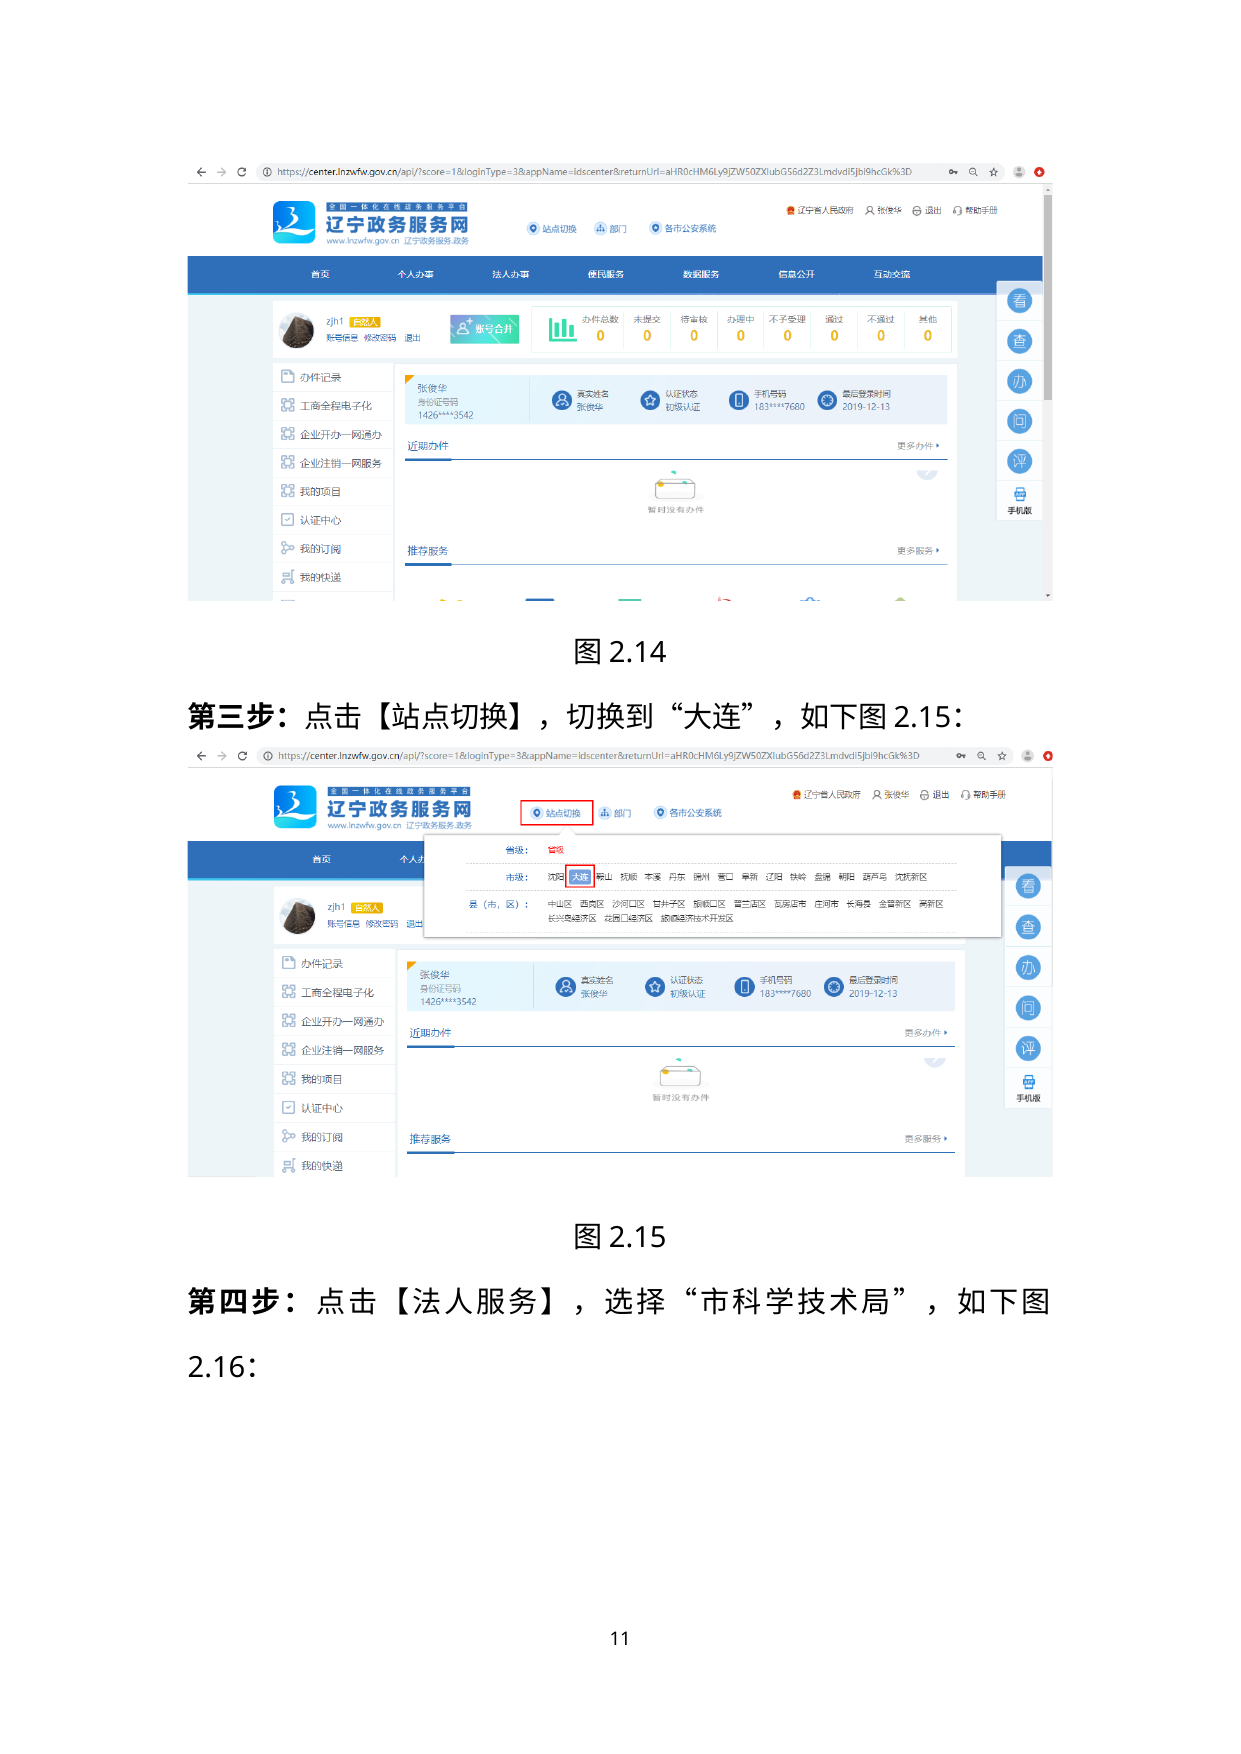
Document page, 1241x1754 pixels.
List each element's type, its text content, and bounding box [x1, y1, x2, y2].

text 图2.14 [187, 617, 1053, 682]
text 第三步：点击【站点切换】，切换到“大连”，如下图2.15： [187, 682, 1053, 747]
picture [187, 747, 1053, 1177]
text 第四步：点击【法人服务】，选择“市科学技术局”，如下图2.16： [187, 1267, 1053, 1397]
text 图2.15 [187, 1202, 1053, 1267]
picture [187, 162, 1053, 601]
